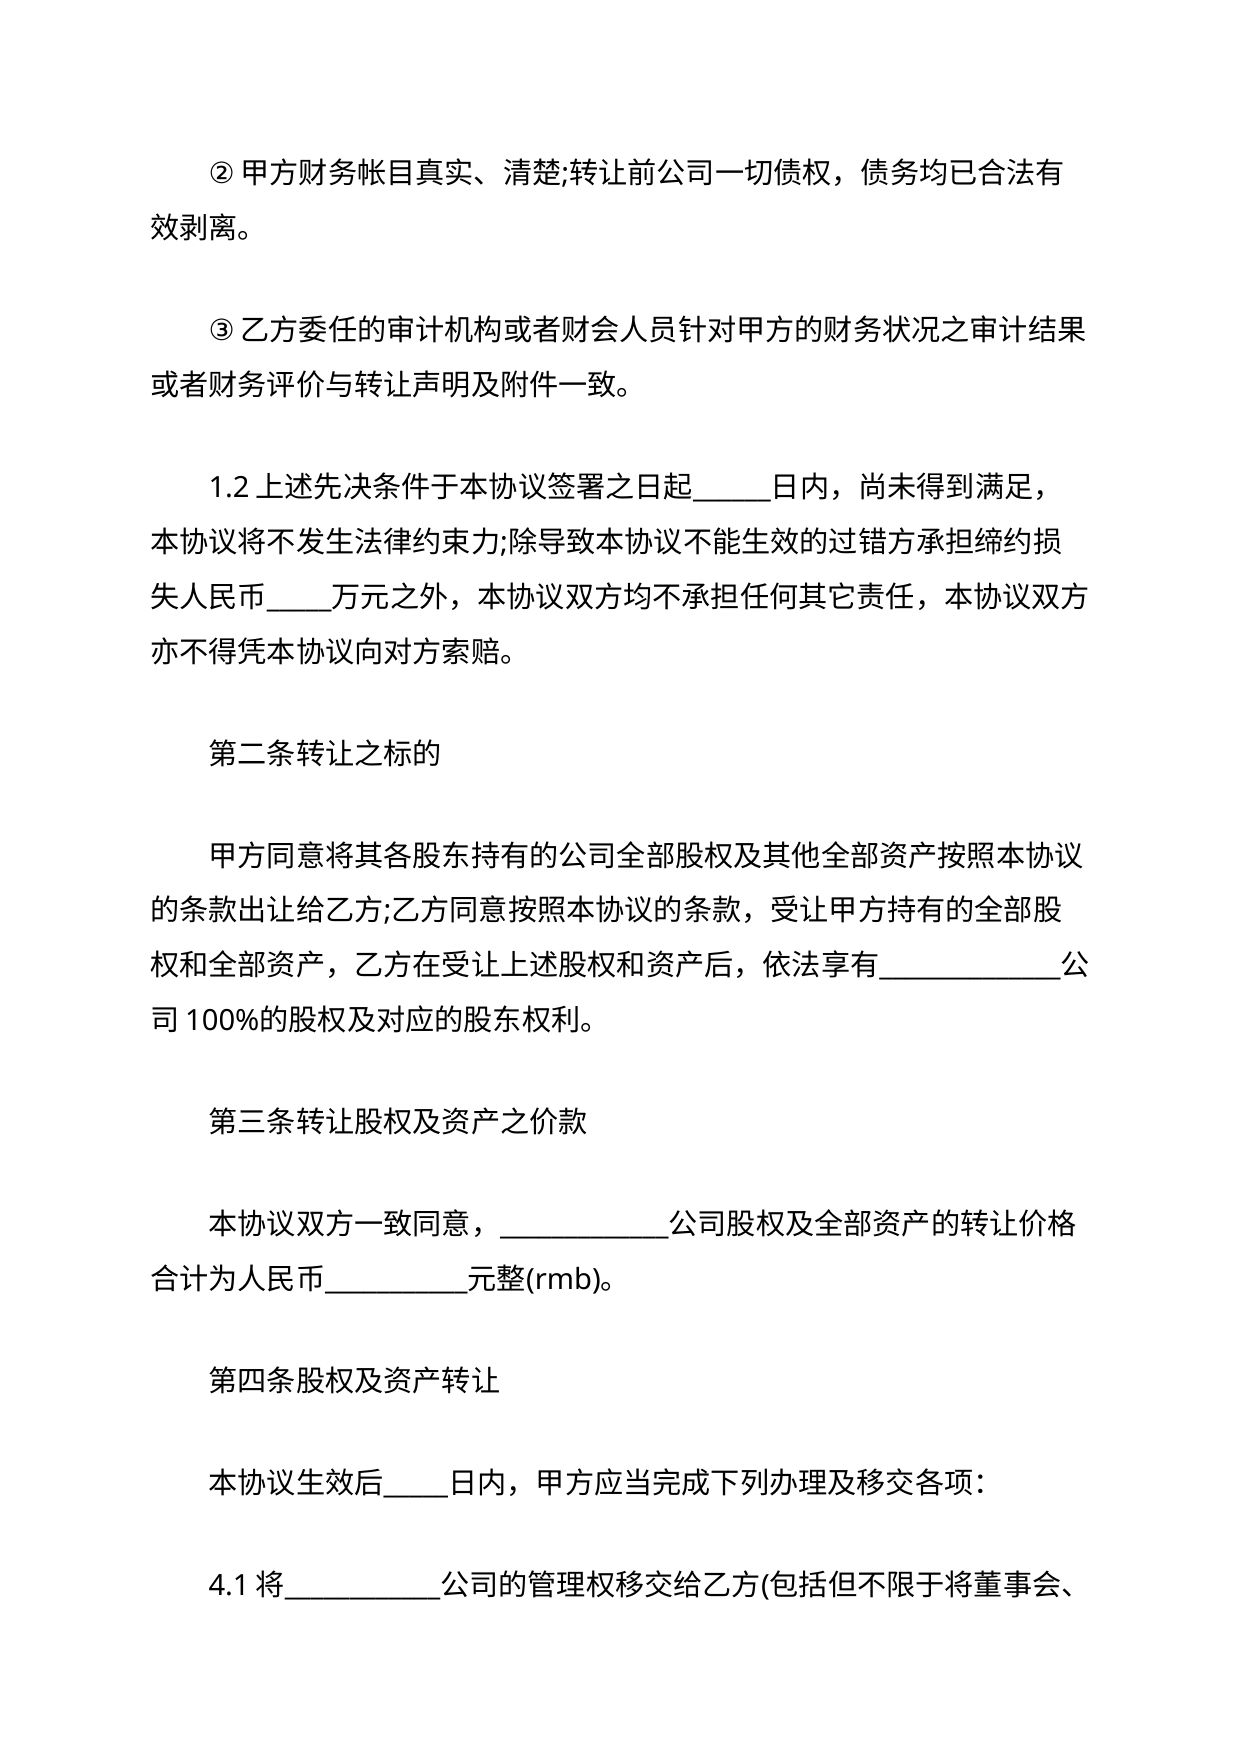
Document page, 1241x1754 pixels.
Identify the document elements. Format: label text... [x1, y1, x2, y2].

text 本协议双方一致同意，_____________公司股权及全部资产的转让价格合计为人民币___________元整(rmb)。 [150, 1201, 1090, 1298]
text 第四条股权及资产转让 [150, 1358, 1090, 1400]
text 第三条转让股权及资产之价款 [150, 1099, 1090, 1141]
text 第二条转让之标的 [150, 730, 1090, 773]
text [150, 1561, 1090, 1604]
text ③乙方委任的审计机构或者财会人员针对甲方的财务状况之审计结果或者财务评价与转让声明及附件一致。 [150, 307, 1090, 404]
text ②甲方财务帐目真实、清楚;转让前公司一切债权，债务均已合法有效剥离。 [150, 150, 1090, 247]
text 本协议生效后_____日内，甲方应当完成下列办理及移交各项： [150, 1459, 1090, 1502]
text 甲方同意将其各股东持有的公司全部股权及其他全部资产按照本协议的条款出让给乙方;乙方同意按照本协议的条款，受让甲方持有的全部股权和全部资产，乙方在受让上述股权和资产后，依法享有______________公司100%的股权及对应的股东权利。 [150, 832, 1090, 1039]
text 1.2上述先决条件于本协议签署之日起______日内，尚未得到满足，本协议将不发生法律约束力;除导致本协议不能生效的过错方承担缔约损失人民币_____万元之外，本协议双方均不承担任何其它责任，本协议双方亦不得凭本协议向对方索赔。 [150, 463, 1090, 671]
